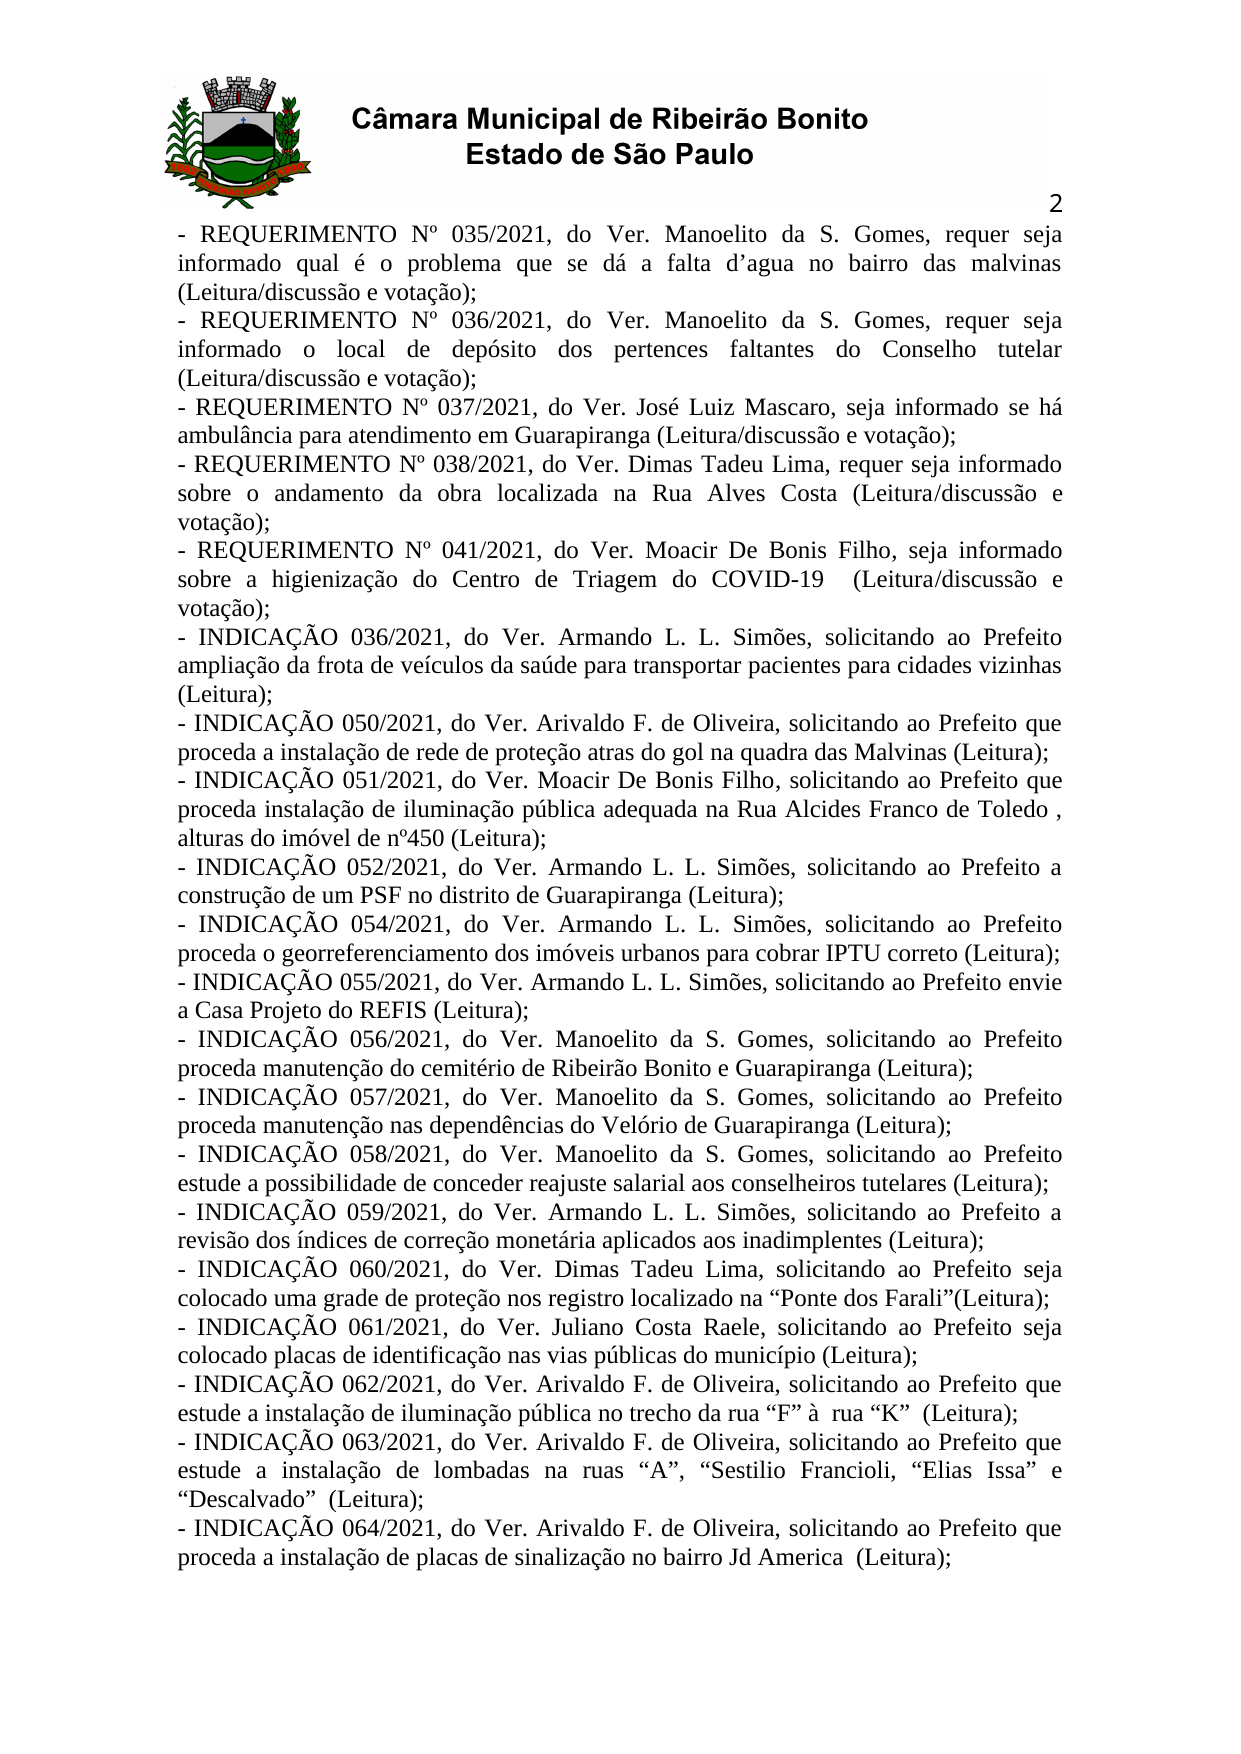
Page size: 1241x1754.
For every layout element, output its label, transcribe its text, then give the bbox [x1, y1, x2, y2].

text - INDICAÇÃO 062/2021, do Ver. Arivaldo F. de Oliveira, solicitando ao Prefeito que estude a instalação de iluminação pública no trecho da rua “F” à rua “K” (Leitura); [177, 1369, 1063, 1427]
text - INDICAÇÃO 051/2021, do Ver. Moacir De Bonis Filho, solicitando ao Prefeito que proceda instalação de iluminação pública adequada na Rua Alcides Franco de Toledo , alturas do imóvel de nº450 (Leitura); [177, 766, 1063, 852]
text - REQUERIMENTO Nº 037/2021, do Ver. José Luiz Mascaro, seja informado se há ambulância para atendimento em Guarapiranga (Leitura/discussão e votação); [177, 392, 1063, 449]
text - INDICAÇÃO 061/2021, do Ver. Juliano Costa Raele, solicitando ao Prefeito seja colocado placas de identificação nas vias públicas do município (Leitura); [177, 1312, 1063, 1369]
text - INDICAÇÃO 064/2021, do Ver. Arivaldo F. de Oliveira, solicitando ao Prefeito que proceda a instalação de placas de sinalização no bairro Jd America (Leitura); [177, 1513, 1063, 1571]
text - REQUERIMENTO Nº 036/2021, do Ver. Manoelito da S. Gomes, requer seja informado o local de depósito dos pertences faltantes do Conselho tutelar (Leitura/discussão e votação); [177, 306, 1063, 392]
picture [163, 73, 1049, 212]
text - INDICAÇÃO 057/2021, do Ver. Manoelito da S. Gomes, solicitando ao Prefeito proceda manutenção nas dependências do Velório de Guarapiranga (Leitura); [177, 1082, 1063, 1139]
text - INDICAÇÃO 056/2021, do Ver. Manoelito da S. Gomes, solicitando ao Prefeito proceda manutenção do cemitério de Ribeirão Bonito e Guarapiranga (Leitura); [177, 1024, 1063, 1082]
text - INDICAÇÃO 058/2021, do Ver. Manoelito da S. Gomes, solicitando ao Prefeito estude a possibilidade de conceder reajuste salarial aos conselheiros tutelares (Leitura); [177, 1139, 1063, 1197]
text - REQUERIMENTO Nº 035/2021, do Ver. Manoelito da S. Gomes, requer seja informado qual é o problema que se dá a falta d’agua no bairro das malvinas (Leitura/discussão e votação); [177, 219, 1063, 306]
text - INDICAÇÃO 060/2021, do Ver. Dimas Tadeu Lima, solicitando ao Prefeito seja colocado uma grade de proteção nos registro localizado na “Ponte dos Farali”(Leitura); [177, 1254, 1063, 1312]
text - INDICAÇÃO 063/2021, do Ver. Arivaldo F. de Oliveira, solicitando ao Prefeito que estude a instalação de lombadas na ruas “A”, “Sestilio Francioli, “Elias Issa” e “Descalvado” (Leitura); [177, 1427, 1063, 1513]
text - REQUERIMENTO Nº 038/2021, do Ver. Dimas Tadeu Lima, requer seja informado sobre o andamento da obra localizada na Rua Alves Costa (Leitura/discussão e votação); [177, 449, 1063, 536]
text - INDICAÇÃO 055/2021, do Ver. Armando L. L. Simões, solicitando ao Prefeito envie a Casa Projeto do REFIS (Leitura); [177, 967, 1063, 1024]
text - REQUERIMENTO Nº 041/2021, do Ver. Moacir De Bonis Filho, seja informado sobre a higienização do Centro de Triagem do COVID-19 (Leitura/discussão e votação); [177, 536, 1063, 622]
text - INDICAÇÃO 036/2021, do Ver. Armando L. L. Simões, solicitando ao Prefeito ampliação da frota de veículos da saúde para transportar pacientes para cidades vizinhas (Leitura); [177, 622, 1063, 708]
text - INDICAÇÃO 059/2021, do Ver. Armando L. L. Simões, solicitando ao Prefeito a revisão dos índices de correção monetária aplicados aos inadimplentes (Leitura); [177, 1197, 1063, 1254]
text - INDICAÇÃO 052/2021, do Ver. Armando L. L. Simões, solicitando ao Prefeito a construção de um PSF no distrito de Guarapiranga (Leitura); [177, 852, 1063, 909]
text - INDICAÇÃO 054/2021, do Ver. Armando L. L. Simões, solicitando ao Prefeito proceda o georreferenciamento dos imóveis urbanos para cobrar IPTU correto (Leitura); [177, 909, 1063, 967]
text - INDICAÇÃO 050/2021, do Ver. Arivaldo F. de Oliveira, solicitando ao Prefeito que proceda a instalação de rede de proteção atras do gol na quadra das Malvinas (Leitura); [177, 708, 1063, 766]
